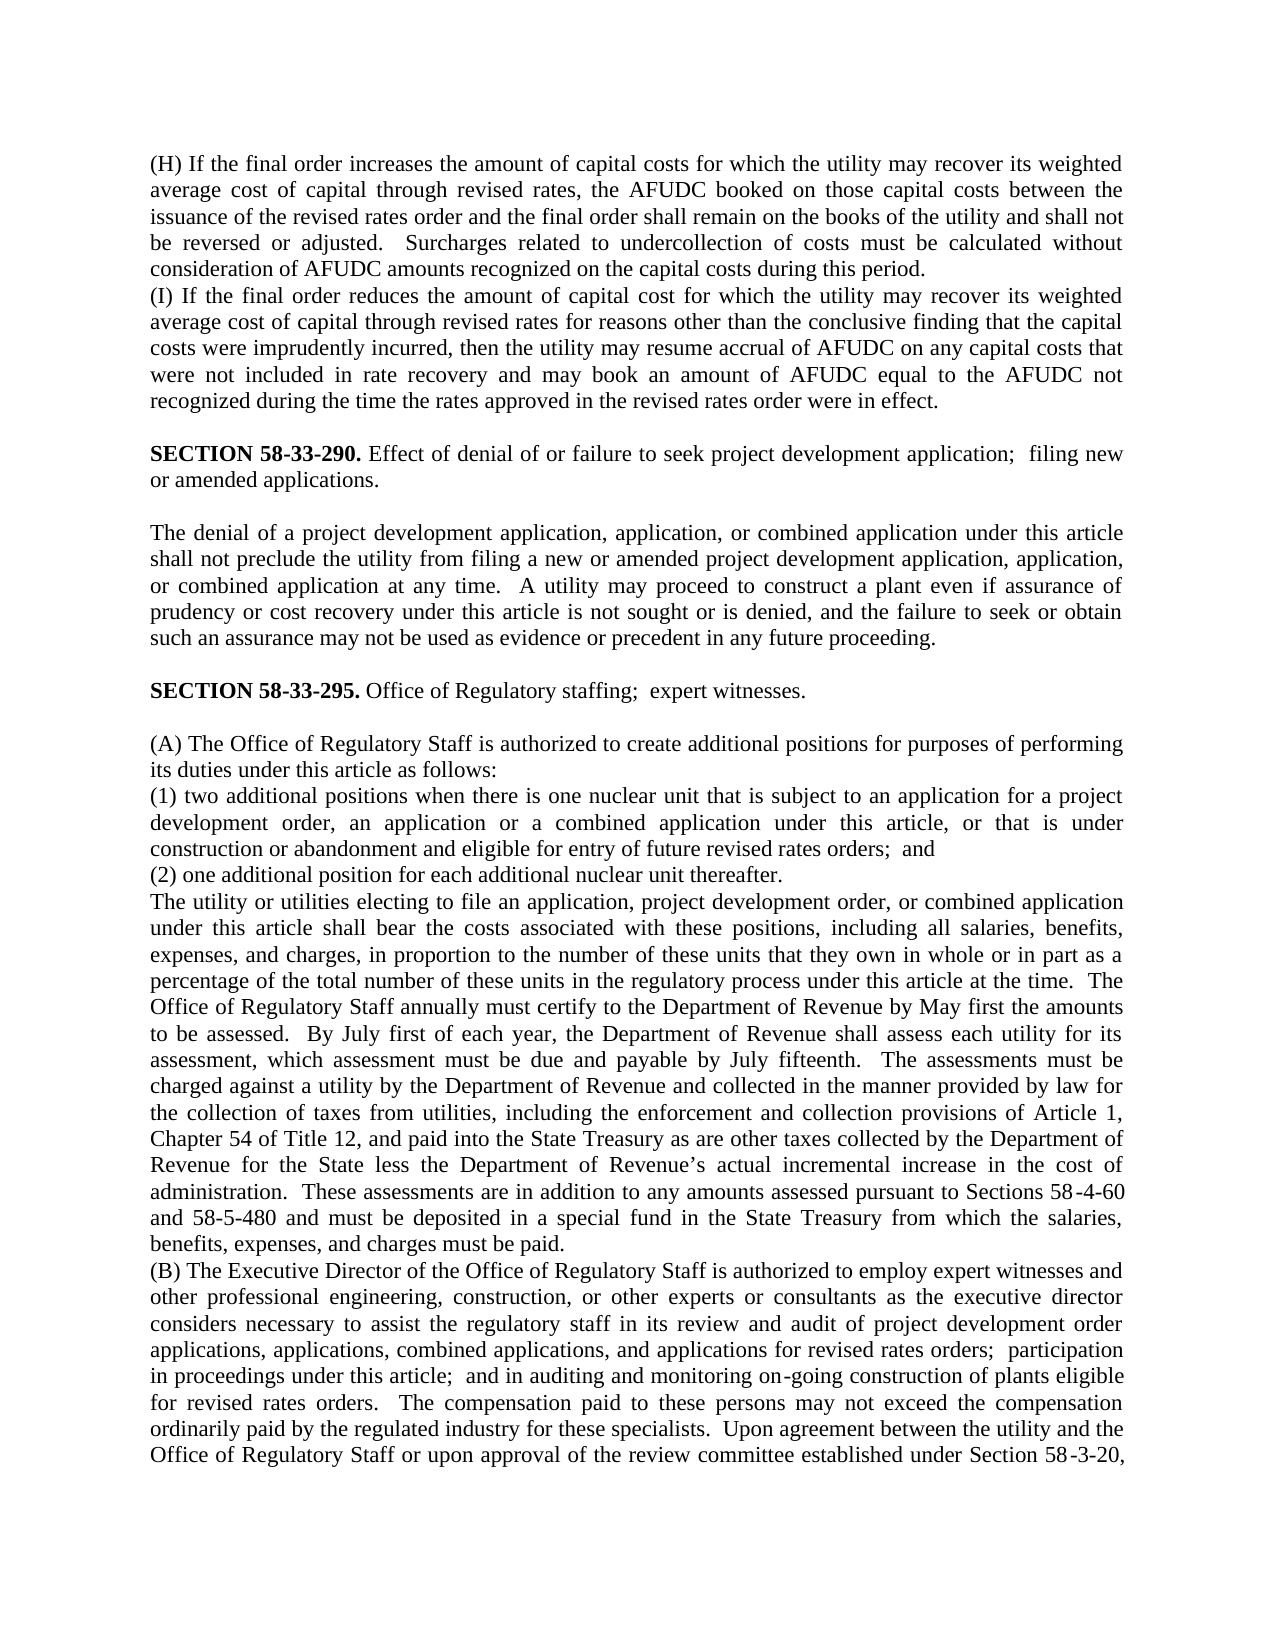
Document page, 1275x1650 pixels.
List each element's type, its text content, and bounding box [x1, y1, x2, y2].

text SECTION 58-33-290. Effect of denial of or failure to seek project development application; filing new or amended applications. [150, 440, 1125, 493]
text (1) two additional positions when there is one nuclear unit that is subject to an application for a project development order, an application or a combined application under this article, or that is under construction or abandonment and eligible for entry of future revised rates orders; and [150, 782, 1125, 862]
text (H) If the final order increases the amount of capital costs for which the utility may recover its weighted average cost of capital through revised rates, the AFUDC booked on those capital costs between the issuance of the revised rates order and the final order shall remain on the books of the utility and shall not be reversed or adjusted. Surcharges related to undercollection of costs must be calculated without consideration of AFUDC amounts recognized on the capital costs during this period. [150, 150, 1125, 282]
text (A) The Office of Regulatory Staff is authorized to create additional positions for purposes of performing its duties under this article as follows: [150, 730, 1125, 782]
text The denial of a project development application, application, or combined application under this article shall not preclude the utility from filing a new or amended project development application, application, or combined application at any time. A utility may proceed to construct a plant even if assurance of prudency or cost recovery under this article is not sought or is denied, and the failure to seek or obtain such an assurance may not be used as evidence or precedent in any future proceeding. [150, 519, 1125, 651]
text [150, 1257, 1125, 1468]
text (2) one additional position for each additional nuclear unit thereafter. [150, 862, 1125, 888]
text The utility or utilities electing to file an application, project development order, or combined application under this article shall bear the costs associated with these positions, including all salaries, benefits, expenses, and charges, in proportion to the number of these units that they own in whole or in part as a percentage of the total number of these units in the regulatory process under this article at the time. The Office of Regulatory Staff annually must certify to the Department of Revenue by May first the amounts to be assessed. By July first of each year, the Department of Revenue shall assess each utility for its assessment, which assessment must be due and payable by July fifteenth. The assessments must be charged against a utility by the Department of Revenue and collected in the manner provided by law for the collection of taxes from utilities, including the enforcement and collection provisions of Article 1, Chapter 54 of Title 12, and paid into the State Treasury as are other taxes collected by the Department of Revenue for the State less the Department of Revenue’s actual incremental increase in the cost of administration. These assessments are in addition to any amounts assessed pursuant to Sections 58-4-60 and 58-5-480 and must be deposited in a special fund in the State Treasury from which the salaries, benefits, expenses, and charges must be paid. [150, 888, 1125, 1257]
text (I) If the final order reduces the amount of capital cost for which the utility may recover its weighted average cost of capital through revised rates for reasons other than the conclusive finding that the capital costs were imprudently incurred, then the utility may resume accrual of AFUDC on any capital costs that were not included in rate recovery and may book an amount of AFUDC equal to the AFUDC not recognized during the time the rates approved in the revised rates order were in effect. [150, 282, 1125, 413]
text SECTION 58-33-295. Office of Regulatory staffing; expert witnesses. [150, 677, 1125, 703]
